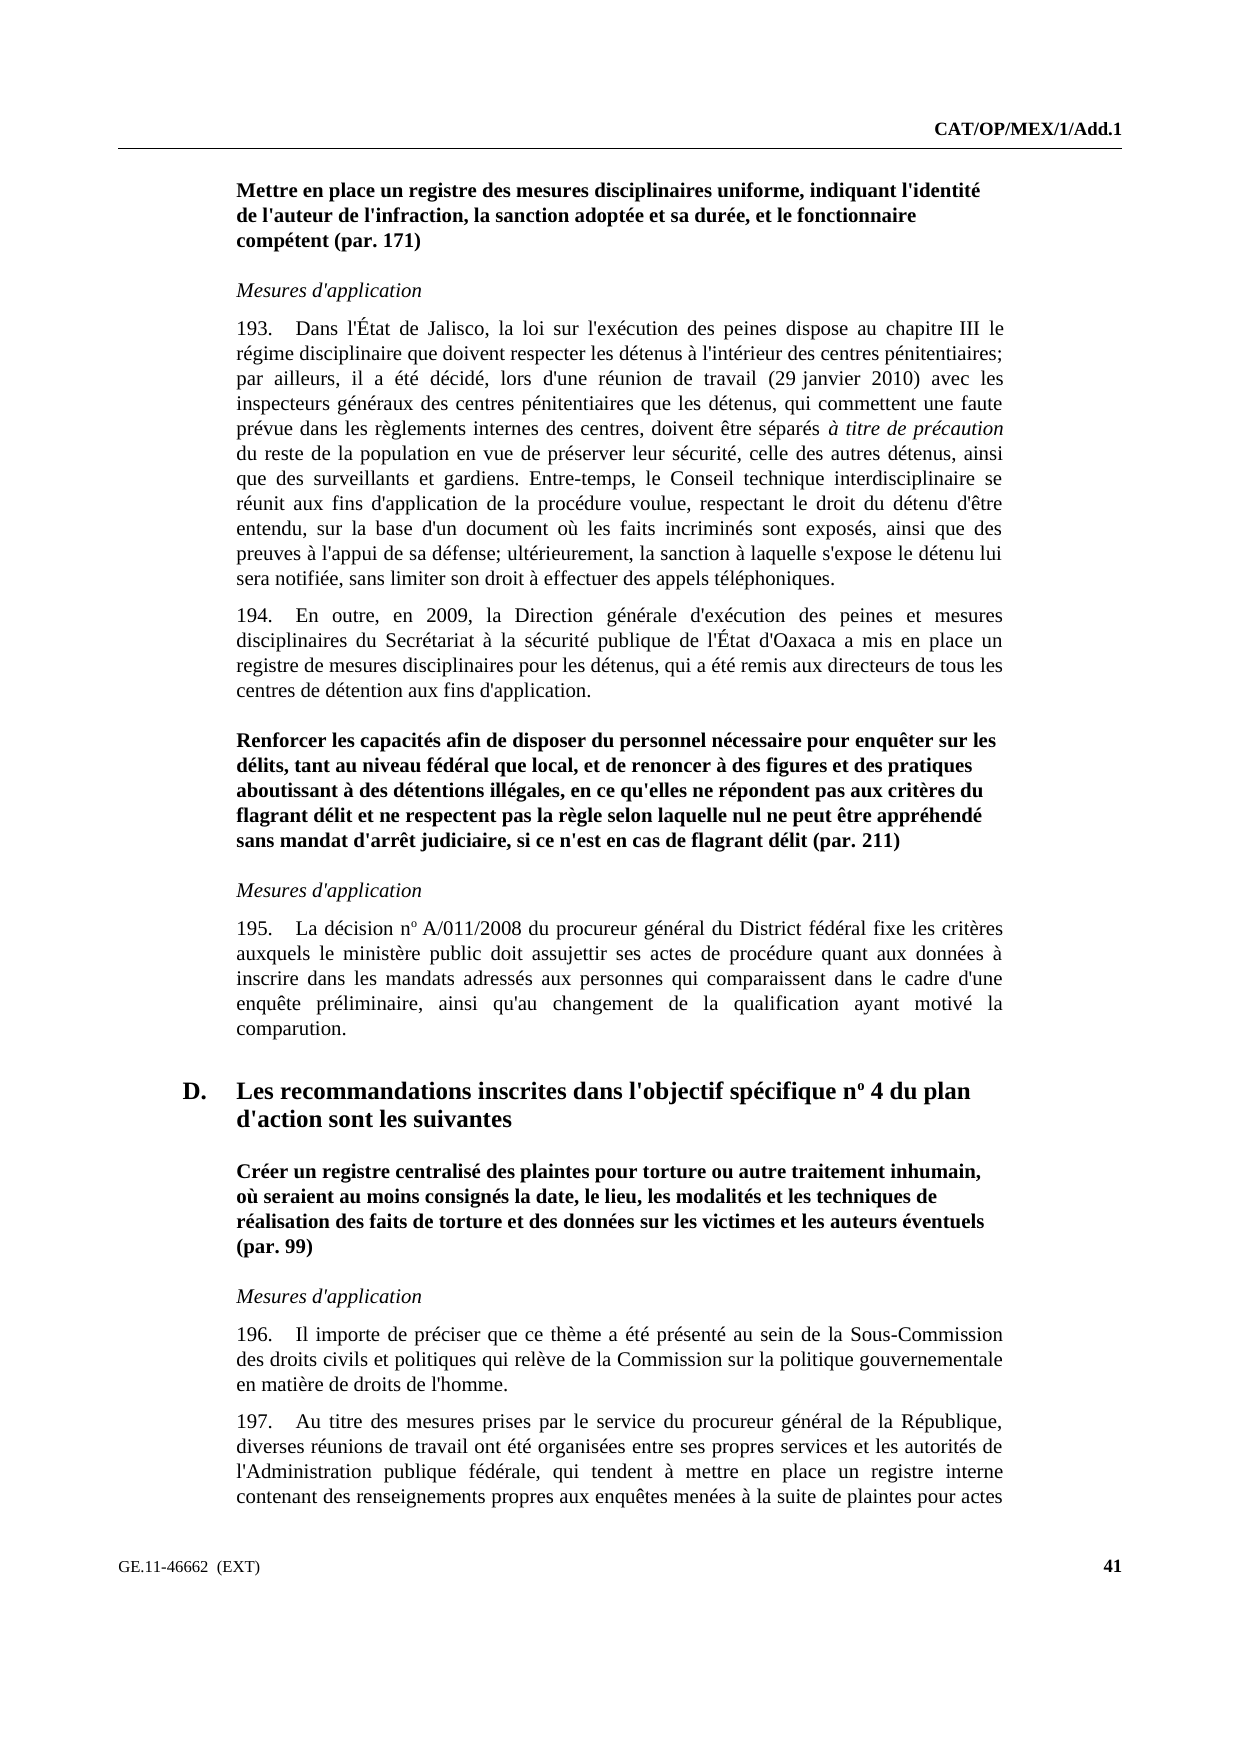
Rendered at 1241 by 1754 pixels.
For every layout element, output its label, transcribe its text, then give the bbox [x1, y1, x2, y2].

text Mesures d'application [118, 1283, 1004, 1308]
text D. Les recommandations inscrites dans l'objectif spécifique no 4 du plan d'action sont les suivantes [118, 1077, 1004, 1133]
text Mesures d'application [118, 277, 1004, 302]
text 196. Il importe de préciser que ce thème a été présenté au sein de la Sous-Commission des droits civils et politiques qui relève de la Commission sur la politique gouvernementale en matière de droits de l'homme. [236, 1321, 1004, 1396]
text 194. En outre, en 2009, la Direction générale d'exécution des peines et mesures disciplinaires du Secrétariat à la sécurité publique de l'État d'Oaxaca a mis en place un registre de mesures disciplinaires pour les détenus, qui a été remis aux directeurs de tous les centres de détention aux fins d'application. [236, 602, 1004, 702]
text Renforcer les capacités afin de disposer du personnel nécessaire pour enquêter sur les délits, tant au niveau fédéral que local, et de renoncer à des figures et des pratiques aboutissant à des détentions illégales, en ce qu'elles ne répondent pas aux critères du flagrant délit et ne respectent pas la règle selon laquelle nul ne peut être appréhendé sans mandat d'arrêt judiciaire, si ce n'est en cas de flagrant délit (par. 211) [118, 727, 1004, 852]
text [236, 1408, 1004, 1508]
text Mettre en place un registre des mesures disciplinaires uniforme, indiquant l'identité de l'auteur de l'infraction, la sanction adoptée et sa durée, et le fonctionnaire compétent (par. 171) [118, 177, 1004, 252]
text Créer un registre centralisé des plaintes pour torture ou autre traitement inhumain, où seraient au moins consignés la date, le lieu, les modalités et les techniques de réalisation des faits de torture et des données sur les victimes et les auteurs éventuels (par. 99) [118, 1158, 1004, 1258]
text 195. La décision no A/011/2008 du procureur général du District fédéral fixe les critères auxquels le ministère public doit assujettir ses actes de procédure quant aux données à inscrire dans les mandats adressés aux personnes qui comparaissent dans le cadre d'une enquête préliminaire, ainsi qu'au changement de la qualification ayant motivé la comparution. [236, 915, 1004, 1040]
text Mesures d'application [118, 877, 1004, 902]
text 193. Dans l'État de Jalisco, la loi sur l'exécution des peines dispose au chapitre III le régime disciplinaire que doivent respecter les détenus à l'intérieur des centres pénitentiaires; par ailleurs, il a été décidé, lors d'une réunion de travail (29 janvier 2010) avec les inspecteurs généraux des centres pénitentiaires que les détenus, qui commettent une faute prévue dans les règlements internes des centres, doivent être séparés à titre de précaution du reste de la population en vue de préserver leur sécurité, celle des autres détenus, ainsi que des surveillants et gardiens. Entre-temps, le Conseil technique interdisciplinaire se réunit aux fins d'application de la procédure voulue, respectant le droit du détenu d'être entendu, sur la base d'un document où les faits incriminés sont exposés, ainsi que des preuves à l'appui de sa défense; ultérieurement, la sanction à laquelle s'expose le détenu lui sera notifiée, sans limiter son droit à effectuer des appels téléphoniques. [236, 315, 1004, 590]
